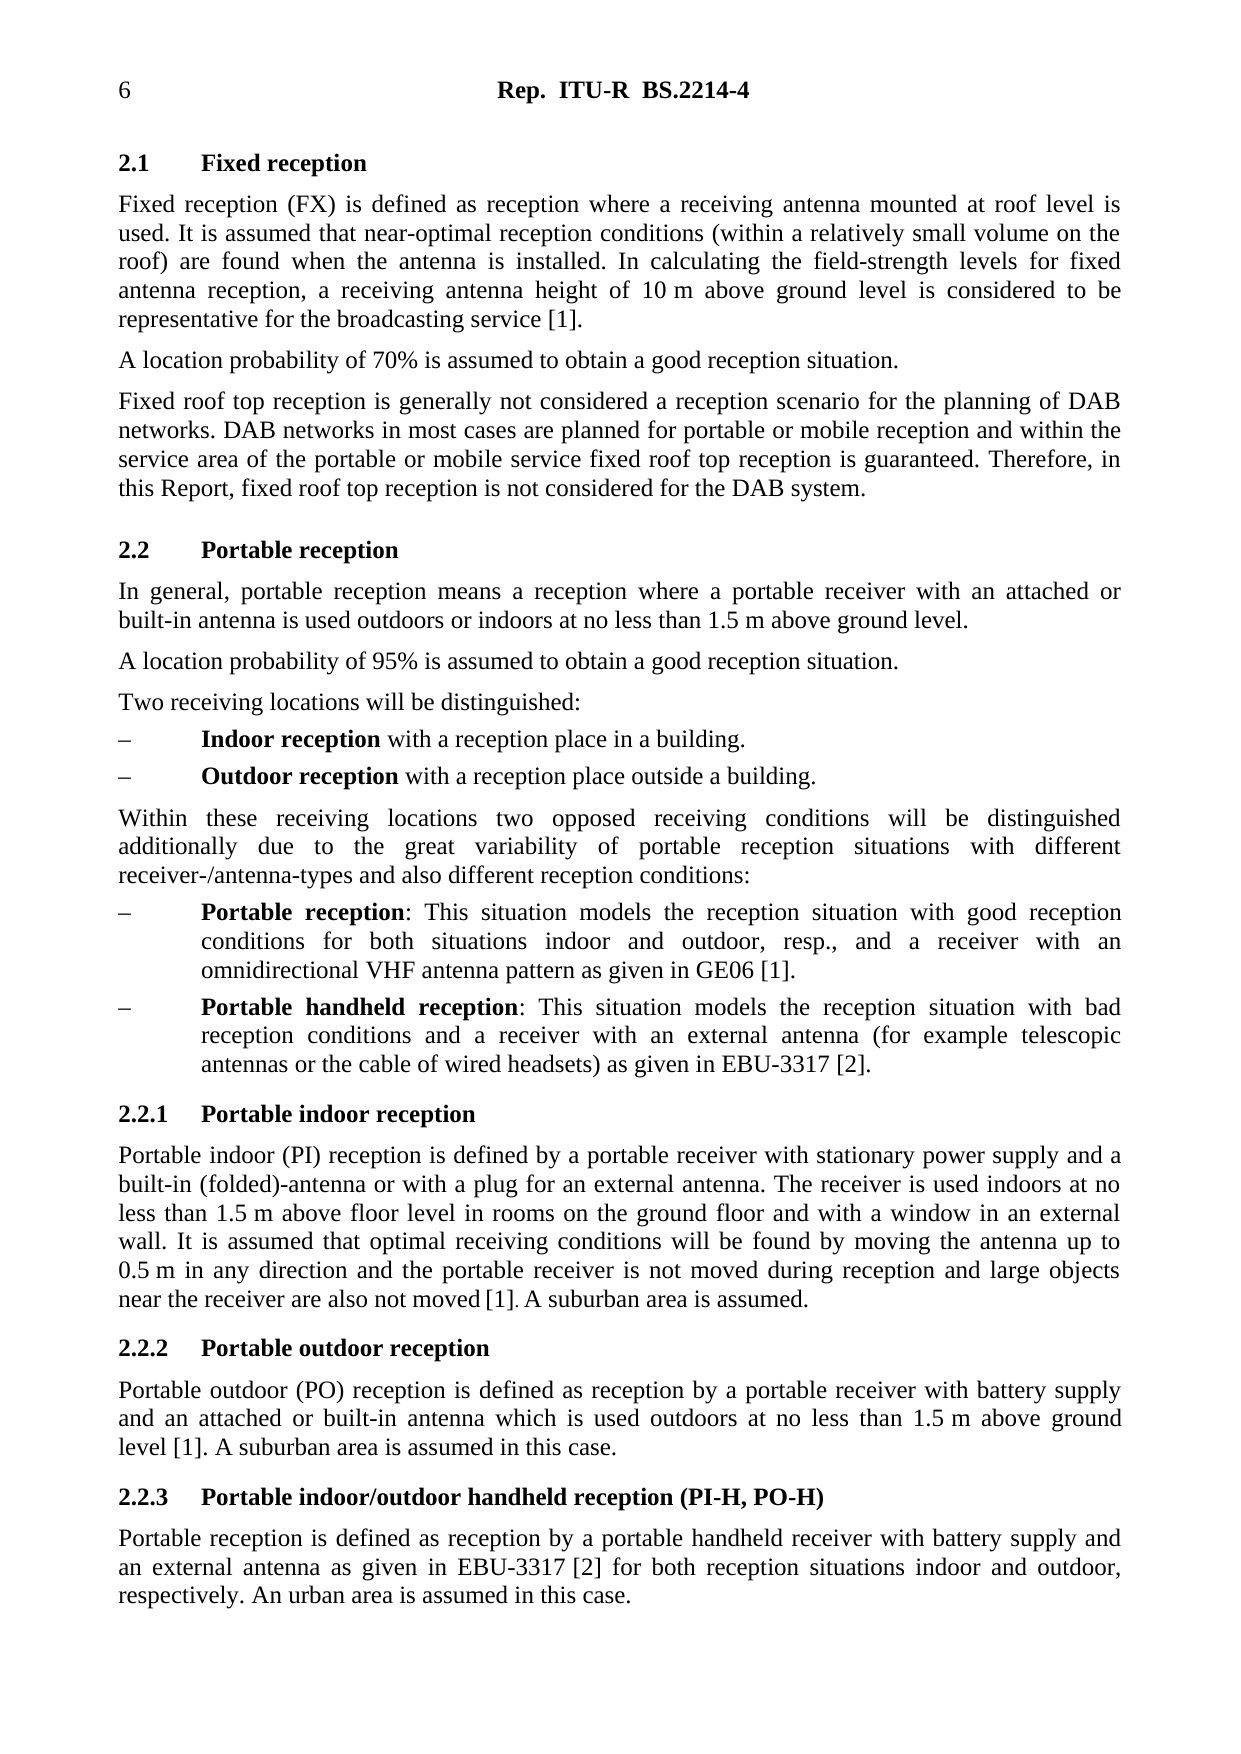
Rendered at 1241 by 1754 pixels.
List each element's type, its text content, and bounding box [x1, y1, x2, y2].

text Within these receiving locations two opposed receiving conditions will be distinguished additionally due to the great variability of portable reception situations with different receiver-/antenna-types and also different reception conditions: [118, 803, 1122, 889]
text A location probability of 70% is assumed to obtain a good reception situation. [118, 345, 1122, 374]
text A location probability of 95% is assumed to obtain a good reception situation. [118, 646, 1122, 675]
text – Outdoor reception with a reception place outside a building. [118, 761, 1122, 790]
text Portable reception is defined as reception by a portable handheld receiver with battery supply and an external antenna as given in EBU-3317 [2] for both reception situations indoor and outdoor, respectively. An urban area is assumed in this case. [118, 1523, 1122, 1609]
text – Portable handheld reception: This situation models the reception situation with bad reception conditions and a receiver with an external antenna (for example telescopic antennas or the cable of wired headsets) as given in EBU-3317 [2]. [118, 992, 1122, 1078]
text Fixed roof top reception is generally not considered a reception scenario for the planning of DAB networks. DAB networks in most cases are planned for portable or mobile reception and within the service area of the portable or mobile service fixed roof top reception is guaranteed. Therefore, in this Report, fixed roof top reception is not considered for the DAB system. [118, 386, 1122, 501]
text In general, portable reception means a reception where a portable receiver with an attached or built-in antenna is used outdoors or indoors at no less than 1.5 m above ground level. [118, 576, 1122, 633]
subtitle 2.2.2 Portable outdoor reception [118, 1333, 1122, 1362]
text Two receiving locations will be distinguished: [118, 687, 1122, 716]
subtitle 2.2 Portable reception [118, 535, 1122, 563]
text – Portable reception: This situation models the reception situation with good reception conditions for both situations indoor and outdoor, resp., and a receiver with an omnidirectional VHF antenna pattern as given in GE06 [1]. [118, 897, 1122, 983]
subtitle 2.1 Fixed reception [118, 148, 1122, 176]
text Fixed reception (FX) is defined as reception where a receiving antenna mounted at roof level is used. It is assumed that near-optimal reception conditions (within a relatively small volume on the roof) are found when the antenna is installed. In calculating the field-strength levels for fixed antenna reception, a receiving antenna height of 10 m above ground level is considered to be representative for the broadcasting service [1]. [118, 189, 1122, 333]
subtitle 2.2.1 Portable indoor reception [118, 1099, 1122, 1128]
text Portable indoor (PI) reception is defined by a portable receiver with stationary power supply and a built-in (folded)-antenna or with a plug for an external antenna. The receiver is used indoors at no less than 1.5 m above floor level in rooms on the ground floor and with a window in an external wall. It is assumed that optimal receiving conditions will be found by moving the antenna up to 0.5 m in any direction and the portable receiver is not moved during reception and large objects near the receiver are also not moved [1]. A suburban area is assumed. [118, 1140, 1122, 1313]
text Portable outdoor (PO) reception is defined as reception by a portable receiver with battery supply and an attached or built-in antenna which is used outdoors at no less than 1.5 m above ground level [1]. A suburban area is assumed in this case. [118, 1375, 1122, 1461]
text – Indoor reception with a reception place in a building. [118, 724, 1122, 753]
subtitle 2.2.3 Portable indoor/outdoor handheld reception (PI-H, PO-H) [118, 1482, 1122, 1511]
